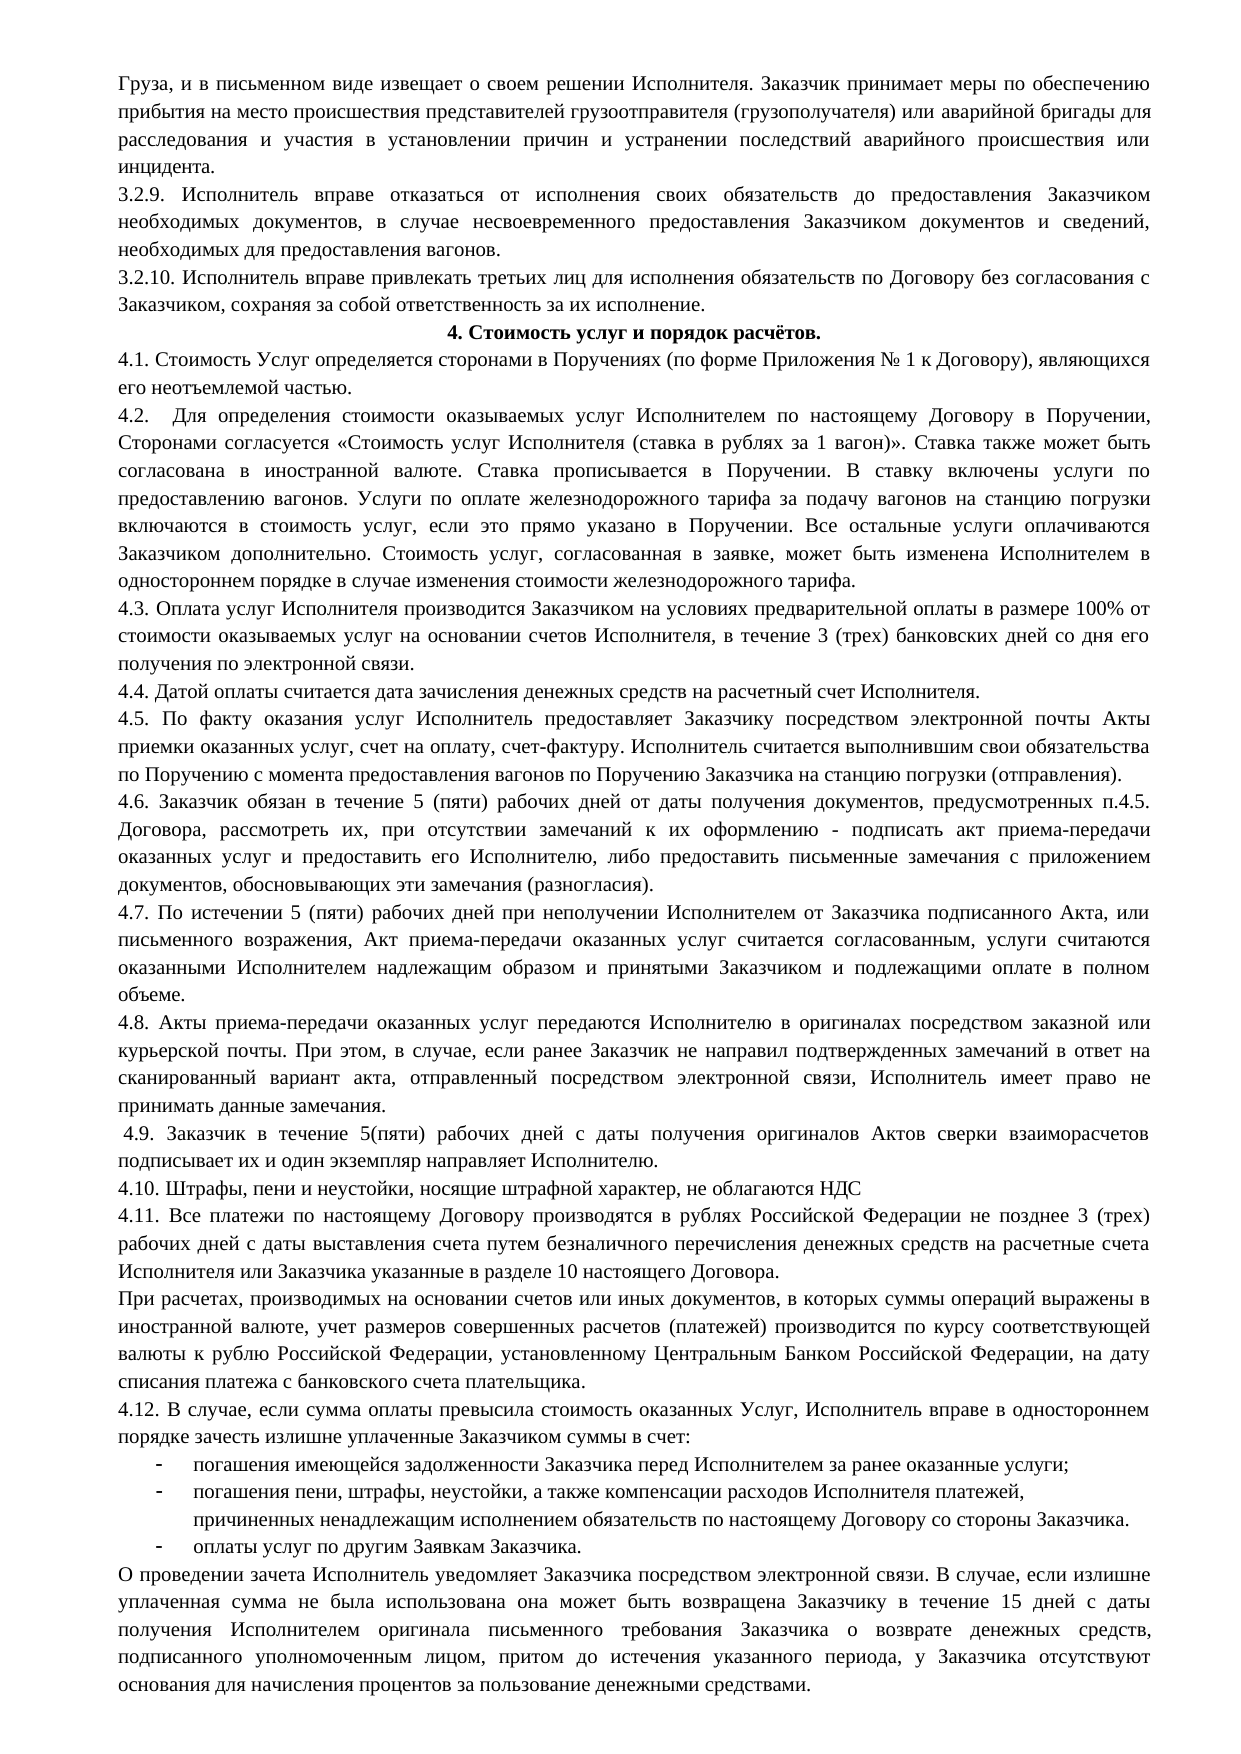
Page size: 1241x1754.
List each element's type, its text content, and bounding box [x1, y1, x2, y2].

text О проведении зачета Исполнитель уведомляет Заказчика посредством электронной связи. В случае, если излишне уплаченная сумма не была использована она может быть возвращена Заказчику в течение 15 дней с даты получения Исполнителем оригинала письменного требования Заказчика о возврате денежных средств, подписанного уполномоченным лицом, притом до истечения указанного периода, у Заказчика отсутствуют основания для начисления процентов за пользование денежными средствами. [118, 1561, 1152, 1696]
list По истечении 5 (пяти) рабочих дней при неполучении Исполнителем от Заказчика подписанного Акта, или письменного возражения, Акт приема-передачи оказанных услуг считается согласованным, услуги считаются оказанными Исполнителем надлежащим образом и принятыми Заказчиком и подлежащими оплате в полном объеме. [118, 899, 1151, 1006]
list Заказчик в течение 5(пяти) рабочих дней с даты получения оригиналов Актов сверки взаиморасчетов подписывает их и один экземпляр направляет Исполнителю. [118, 1120, 1151, 1172]
list Исполнитель вправе привлекать третьих лиц для исполнения обязательств по Договору без согласования с Заказчиком, сохраняя за собой ответственность за их исполнение. [118, 265, 1151, 316]
list оплаты услуг по другим Заявкам Заказчика. [155, 1534, 1196, 1558]
list погашения имеющейся задолженности Заказчика перед Исполнителем за ранее оказанные услуги; [155, 1452, 1196, 1476]
list Все платежи по настоящему Договору производятся в рублях Российской Федерации не позднее 3 (трех) рабочих дней с даты выставления счета путем безналичного перечисления денежных средств на расчетные счета Исполнителя или Заказчика указанные в разделе 10 настоящего Договора. [118, 1203, 1151, 1283]
list погашения пени, штрафы, неустойки, а также компенсации расходов Исполнителя платежей, причиненных ненадлежащим исполнением обязательств по настоящему Договору со стороны Заказчика. [156, 1479, 1151, 1531]
text Груза, и в письменном виде извещает о своем решении Исполнителя. Заказчик принимает меры по обеспечению прибытия на место происшествия представителей грузоотправителя (грузополучателя) или аварийной бригады для расследования и участия в установлении причин и устранении последствий аварийного происшествия или инцидента. [118, 71, 1151, 178]
list Стоимость Услуг определяется сторонами в Поручениях (по форме Приложения № 1 к Договору), являющихся его неотъемлемой частью. [118, 347, 1151, 399]
list В случае, если сумма оплаты превысила стоимость оказанных Услуг, Исполнитель вправе в одностороннем порядке зачесть излишне уплаченные Заказчиком суммы в счет: [118, 1397, 1150, 1448]
list По факту оказания услуг Исполнитель предоставляет Заказчику посредством электронной почты Акты приемки оказанных услуг, счет на оплату, счет-фактуру. Исполнитель считается выполнившим свои обязательства по Поручению с момента предоставления вагонов по Поручению Заказчика на станцию погрузки (отправления). [118, 706, 1151, 786]
list Штрафы, пени и неустойки, носящие штрафной характер, не облагаются НДС [118, 1176, 1196, 1200]
list Заказчик обязан в течение 5 (пяти) рабочих дней от даты получения документов, предусмотренных п.4.5. Договора, рассмотреть их, при отсутствии замечаний к их оформлению - подписать акт приема-передачи оказанных услуг и предоставить его Исполнителю, либо предоставить письменные замечания с приложением документов, обосновывающих эти замечания (разногласия). [118, 789, 1152, 896]
list Оплата услуг Исполнителя производится Заказчиком на условиях предварительной оплаты в размере 100% от стоимости оказываемых услуг на основании счетов Исполнителя, в течение 3 (трех) банковских дней со дня его получения по электронной связи. [118, 596, 1151, 675]
text При расчетах, производимых на основании счетов или иных документов, в которых суммы операций выражены в иностранной валюте, учет размеров совершенных расчетов (платежей) производится по курсу соответствующей валюты к рублю Российской Федерации, установленному Центральным Банком Российской Федерации, на дату списания платежа с банковского счета плательщика. [118, 1286, 1152, 1393]
list Для определения стоимости оказываемых услуг Исполнителем по настоящему Договору в Поручении, Сторонами согласуется «Стоимость услуг Исполнителя (ставка в рублях за 1 вагон)». Ставка также может быть согласована в иностранной валюте. Ставка прописывается в Поручении. В ставку включены услуги по предоставлению вагонов. Услуги по оплате железнодорожного тарифа за подачу вагонов на станцию погрузки включаются в стоимость услуг, если это прямо указано в Поручении. Все остальные услуги оплачиваются Заказчиком дополнительно. Стоимость услуг, согласованная в заявке, может быть изменена Исполнителем в одностороннем порядке в случае изменения стоимости железнодорожного тарифа. [118, 403, 1152, 592]
subtitle Стоимость услуг и порядок расчётов. [447, 320, 1196, 344]
list Акты приема-передачи оказанных услуг передаются Исполнителю в оригиналах посредством заказной или курьерской почты. При этом, в случае, если ранее Заказчик не направил подтвержденных замечаний в ответ на сканированный вариант акта, отправленный посредством электронной связи, Исполнитель имеет право не принимать данные замечания. [118, 1010, 1152, 1117]
list Датой оплаты считается дата зачисления денежных средств на расчетный счет Исполнителя. [118, 679, 1196, 703]
list Исполнитель вправе отказаться от исполнения своих обязательств до предоставления Заказчиком необходимых документов, в случае несвоевременного предоставления Заказчиком документов и сведений, необходимых для предоставления вагонов. [118, 182, 1151, 261]
